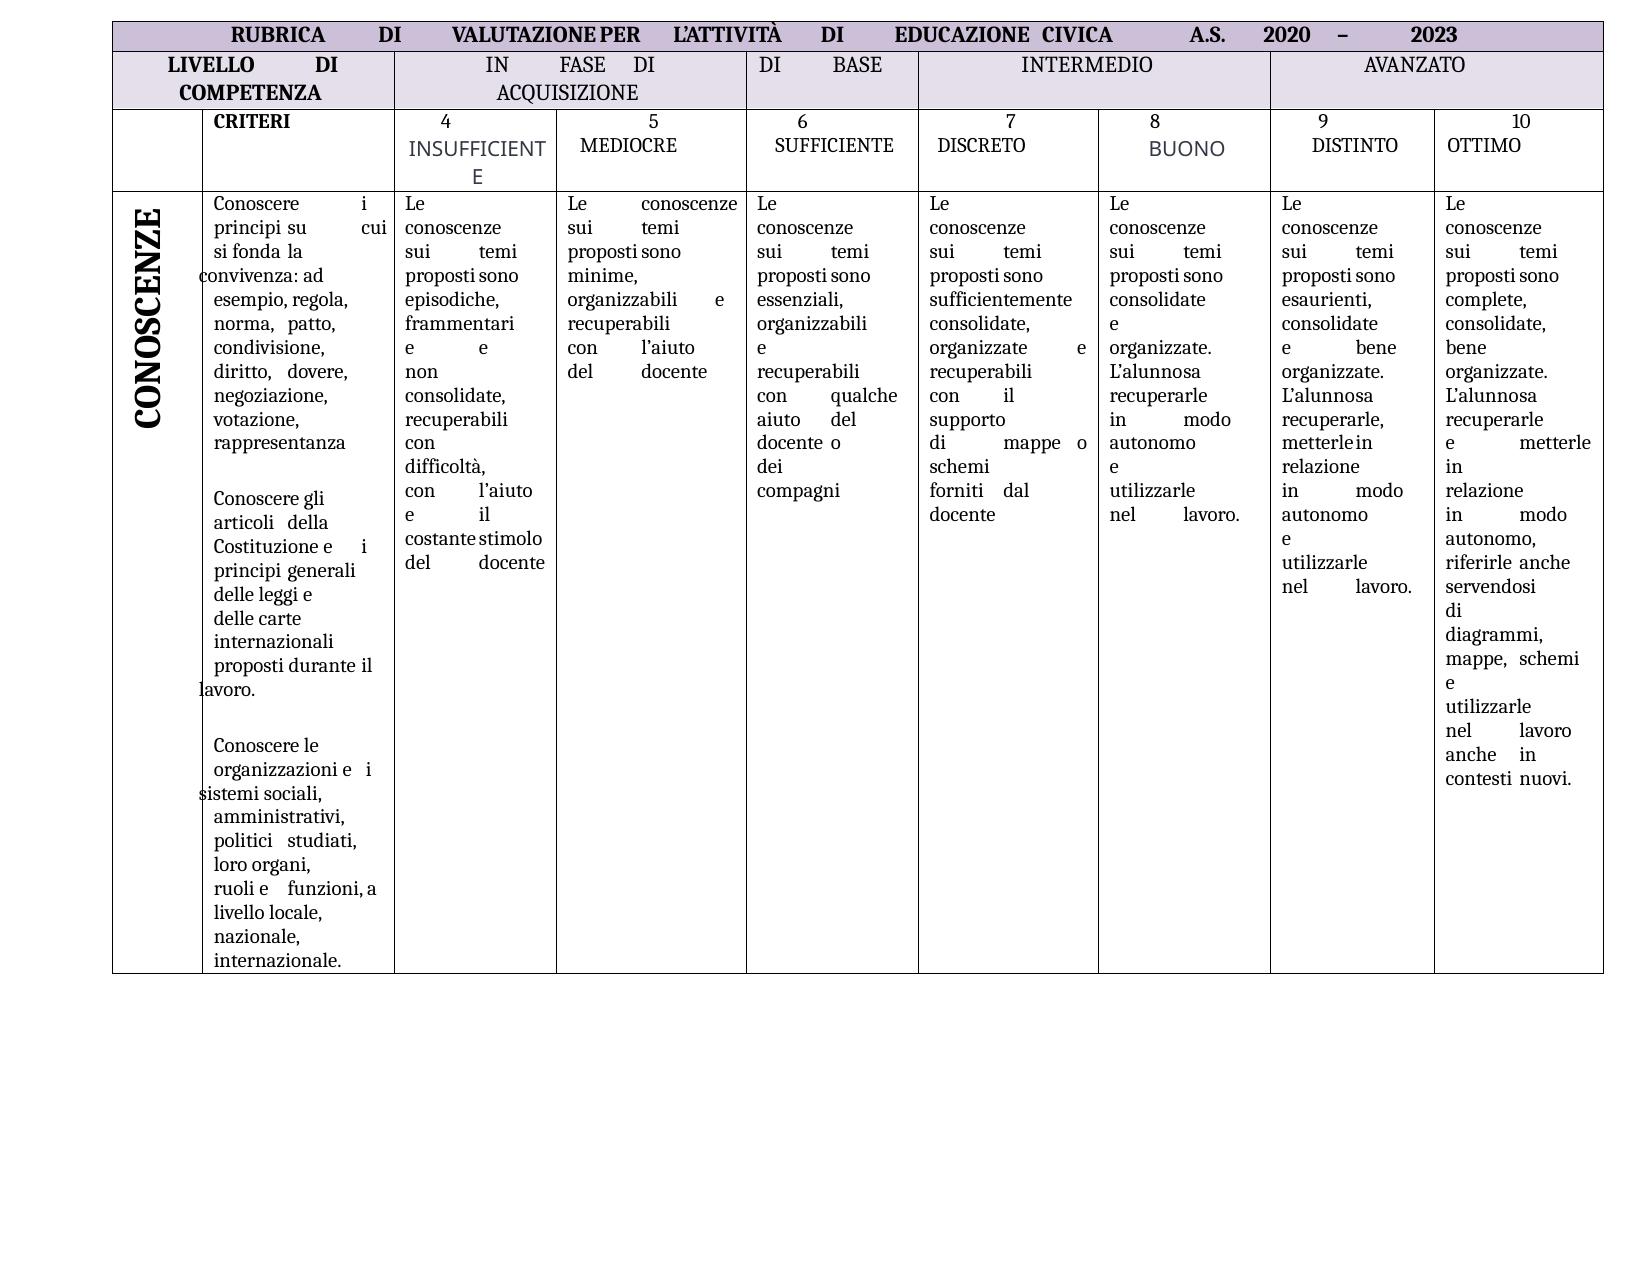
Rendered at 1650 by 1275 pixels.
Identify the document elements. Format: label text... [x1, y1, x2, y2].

table_cell Le conoscenze sui temi proposti sono minime, organizzabili e recuperabili con l’aiuto del docente [557, 192, 746, 973]
table_cell CRITERI [203, 110, 394, 191]
table_cell 9 DISTINTO [1271, 110, 1434, 191]
table_cell Conoscere i principi su cui si fonda la convivenza: ad esempio, regola, norma, patto, condivisione, diritto, dovere, negoziazione, votazione, rappresentanza Conoscere gli articoli della Costituzione e i principi generali delle leggi e delle carte internazionali proposti durante il lavoro. Conoscere le organizzazioni e i sistemi sociali, amministrativi, politici studiati, loro organi, ruoli e funzioni, a livello locale, nazionale, internazionale. [203, 192, 394, 973]
table_cell Le conoscenze sui temi proposti sono consolidate e organizzate. L’alunno sa recuperarle in modo autonomo e utilizzarle nel lavoro. [1099, 192, 1270, 973]
table_cell Le conoscenze sui temi proposti sono sufficientemente consolidate, organizzate e recuperabili con il supporto di mappe o schemi forniti dal docente [919, 192, 1098, 973]
table_cell AVANZATO [1271, 52, 1603, 108]
table_cell INTERMEDIO [919, 52, 1270, 108]
table_cell [113, 110, 202, 191]
table_cell LIVELLO DI COMPETENZA [113, 52, 394, 108]
table_cell 10 OTTIMO [1435, 110, 1603, 191]
table_cell 4 INSUFFICIENTE [395, 110, 556, 191]
table_cell 7 DISCRETO [919, 110, 1098, 191]
table_header RUBRICA DI VALUTAZIONE PER L’ATTIVITÀ DI EDUCAZIONE CIVICA A.S. 2020 – 2023 [113, 22, 1603, 51]
table_cell Le conoscenze sui temi proposti sono episodiche, frammentari e e non consolidate, recuperabili con difficoltà, con l’aiuto e il costante stimolo del docente [395, 192, 556, 973]
table_cell 6 SUFFICIENTE [747, 110, 918, 191]
table_cell 5 MEDIOCRE [557, 110, 746, 191]
table_cell 8 BUONO [1099, 110, 1270, 191]
table_cell Le conoscenze sui temi proposti sono esaurienti, consolidate e bene organizzate. L’alunno sa recuperarle, metterle in relazione in modo autonomo e utilizzarle nel lavoro. [1271, 192, 1434, 973]
table_cell Le conoscenze sui temi proposti sono complete, consolidate, bene organizzate. L’alunno sa recuperarle e metterle in relazione in modo autonomo, riferirle anche servendosi di diagrammi, mappe, schemi e utilizzarle nel lavoro anche in contesti nuovi. [1435, 192, 1603, 973]
table_cell IN FASE DI ACQUISIZIONE [395, 52, 746, 108]
table_cell [113, 192, 202, 973]
table_cell DI BASE [747, 52, 918, 108]
table_cell Le conoscenze sui temi proposti sono essenziali, organizzabili e recuperabili con qualche aiuto del docente o dei compagni [747, 192, 918, 973]
